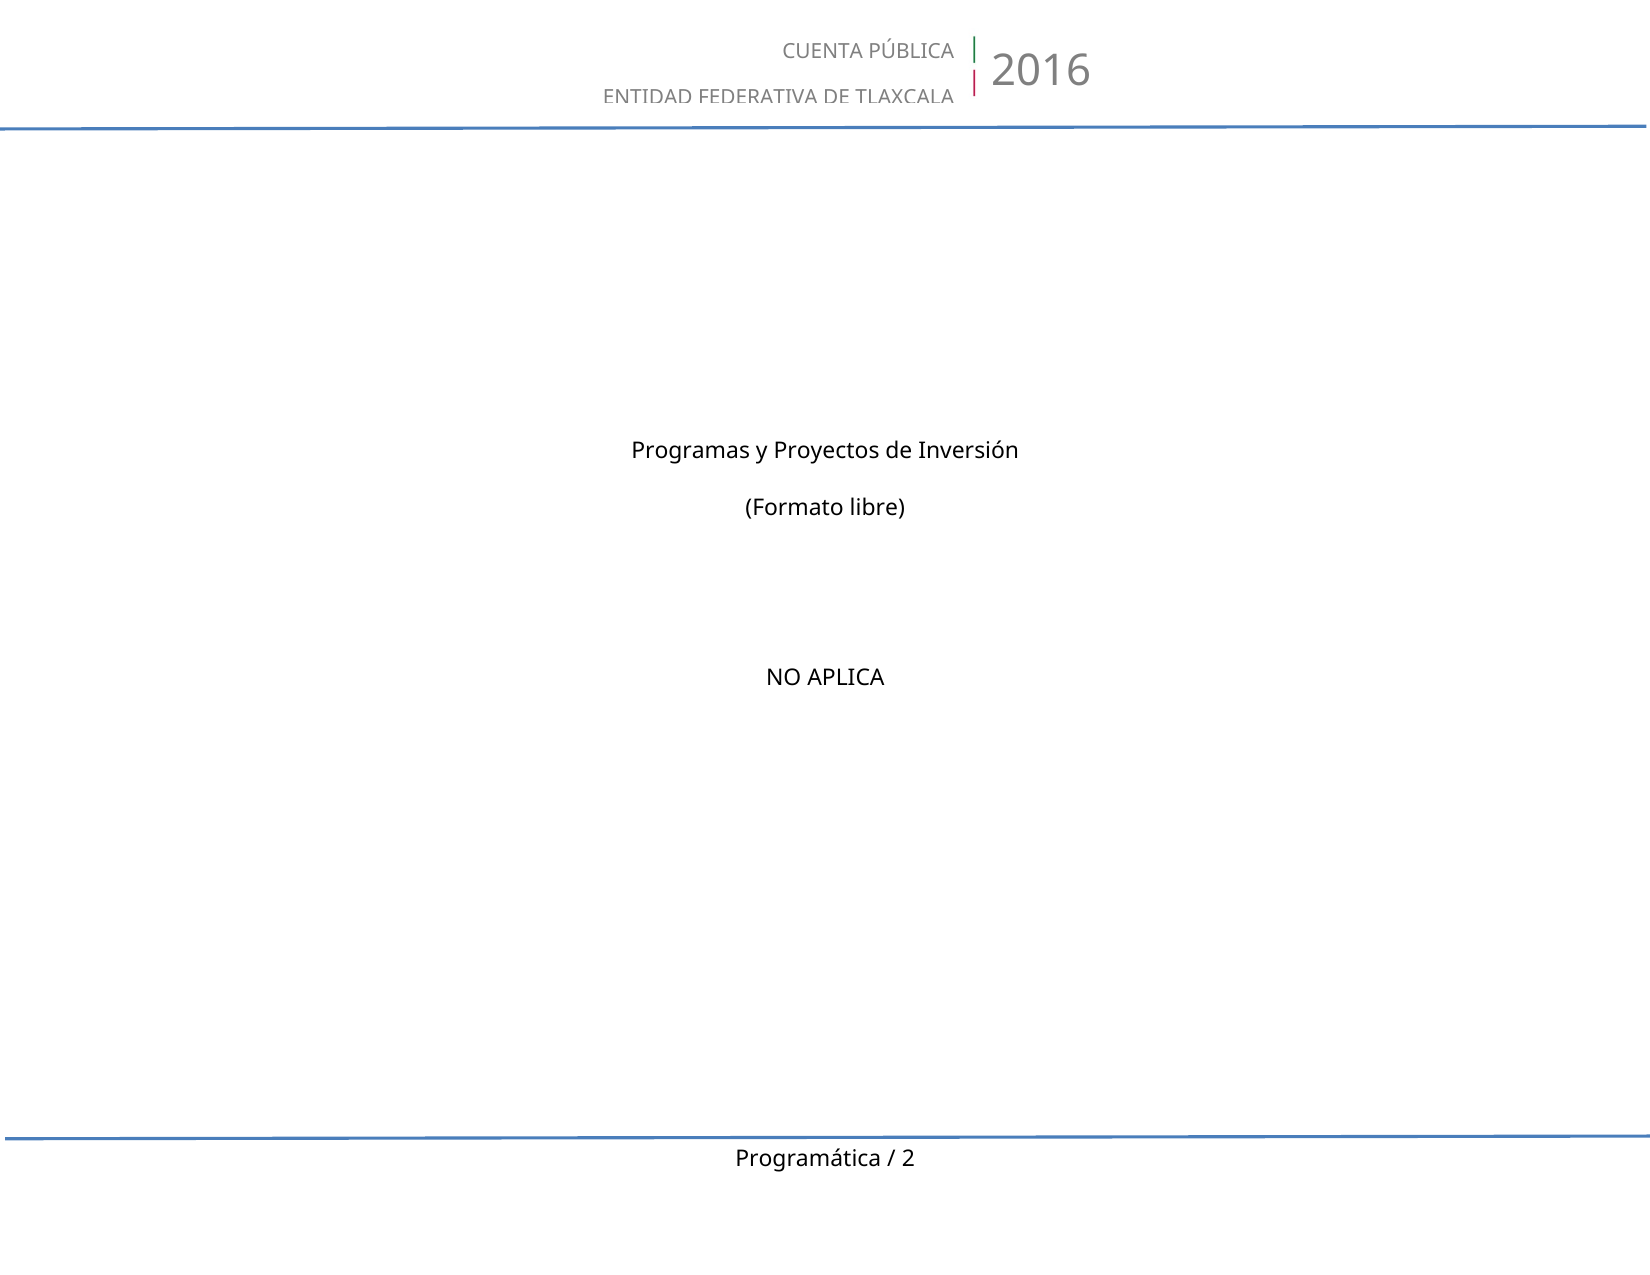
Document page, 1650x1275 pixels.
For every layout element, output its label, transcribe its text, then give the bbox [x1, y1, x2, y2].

picture [968, 28, 985, 99]
text NO APLICA [112, 661, 1537, 692]
text Programas y Proyectos de Inversión [112, 434, 1537, 465]
text (Formato libre) [112, 491, 1537, 522]
